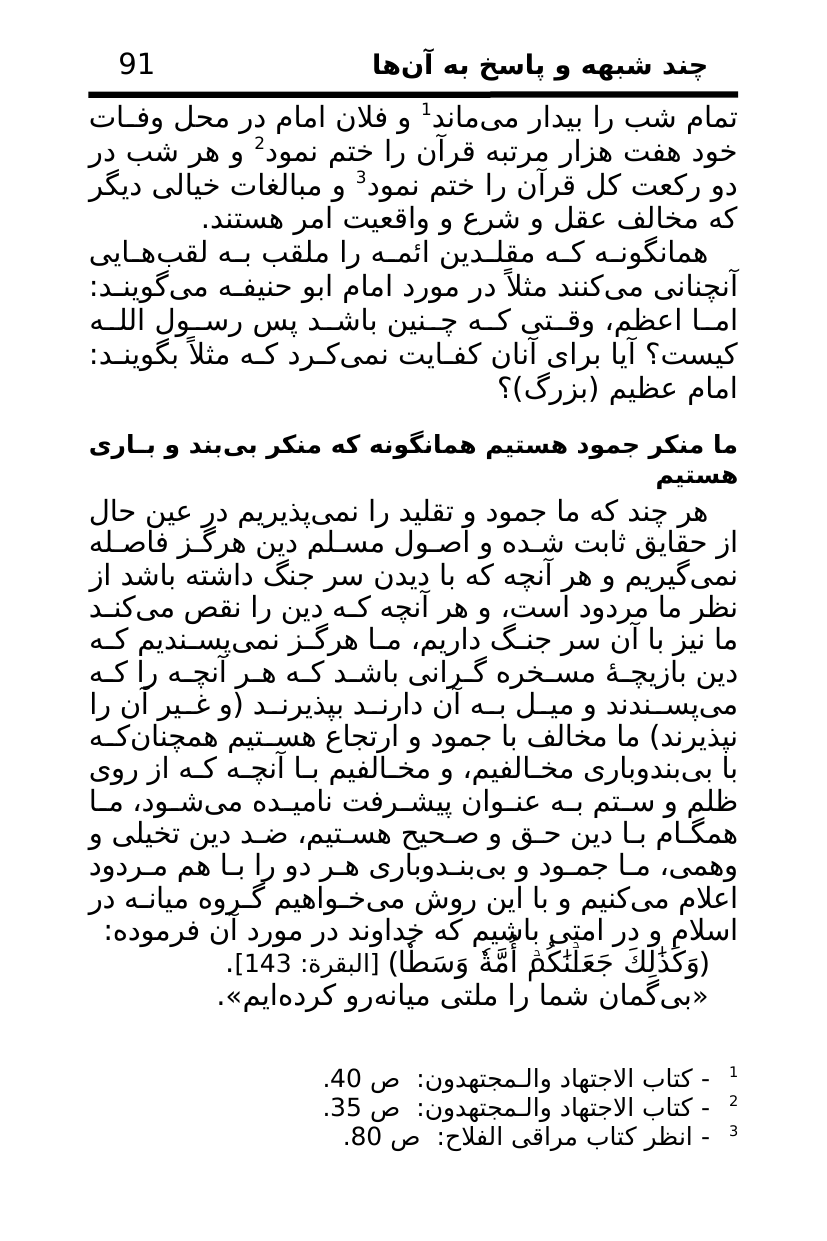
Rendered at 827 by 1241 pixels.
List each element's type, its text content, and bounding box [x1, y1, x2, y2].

text هر چند که ما جمود و تقلید را نمی‌پذیریم در عین حال از حقایق ثابت شده و اصول مسلم دین هرگز فاصله نمی‌گیریم و هر آنچه که با دیدن سر جنگ داشته باشد از نظر ما مردود است، و هر آنچه که دین را نقص می‌کند ما نیز با آن سر جنگ داریم، ما هرگز نمی‌پسندیم که دین بازیچۀ مسخره گرانی باشد که هر آنچه را که می‌پسندند و میل به آن دارند بپذیرند (و غیر آن را نپذیرند) ما مخالف با جمود و ارتجاع هستیم همچنان‌که با بی‌بندوباری مخالفیم، و مخالفیم با آنچه که از روی ظلم و ستم به عنوان پیشرفت نامیده می‌شود، ما همگام با دین حق و صحیح هستیم، ضد دین تخیلی و وهمی، ما جمود و بی‌بندوباری هر دو را با هم مردود اعلام می‌کنیم و با این روش می‌خواهیم گروه میانه در اسلام و در امتی باشیم که خداوند در مورد آن فرموده: [89, 495, 738, 947]
text همانگونه که مقلدین ائمه را ملقب به لقب‌هایی آنچنانی می‌کنند مثلاً در مورد امام ابو حنیفه می‌گویند: اما اعظم، وقتی که چنین باشد پس رسول الله کیست؟ آیا برای آنان کفایت نمی‌کرد که مثلاً بگویند: امام عظیم (بزرگ)؟ [89, 236, 738, 406]
text ﴿وَكَذَٰلِكَ جَعَلۡنَٰكُمۡ أُمَّةٗ وَسَطٗا﴾ [البقرة: 143]. [89, 947, 738, 979]
text و جایز نیست که در حق این امام گفته شود که هیچ حدیثی در دنیا نبوده که به ایشان نرسد، و فلان امام تمام شب را بیدار می‌ماند و فلان امام در محل وفات خود هفت هزار مرتبه قرآن را ختم نمود و هر شب در دو رکعت کل قرآن را ختم نمود و مبالغات خیالی دیگر که مخالف عقل و شرع و واقعیت امر هستند. [89, 100, 738, 236]
text ما منکر جمود هستیم همانگونه که منکر بی‌بند و باری هستیم [89, 431, 738, 489]
text «بی‌گمان شما را ملتی میانه‌رو کرده‌ایم». [89, 979, 738, 1012]
